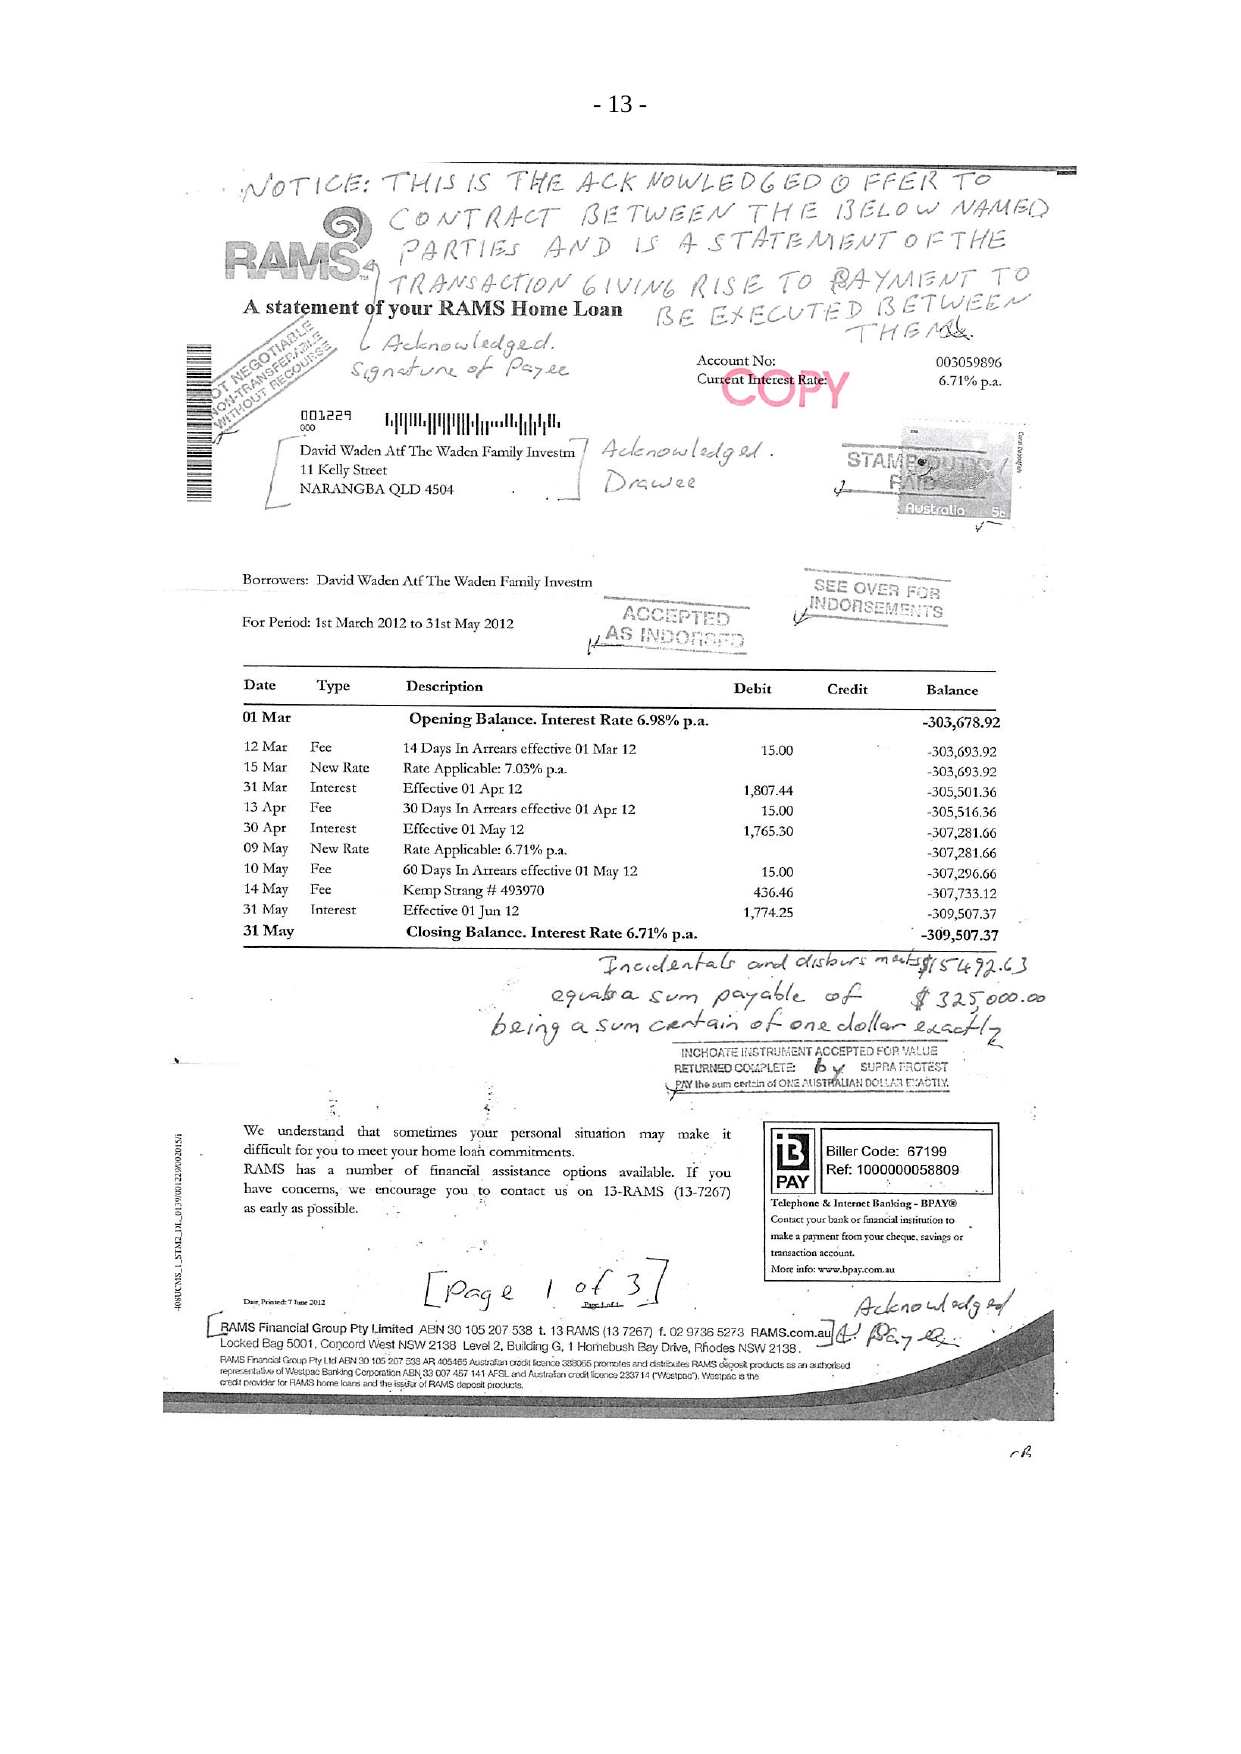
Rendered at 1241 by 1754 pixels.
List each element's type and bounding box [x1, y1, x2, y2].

picture [150, 149, 1090, 1480]
